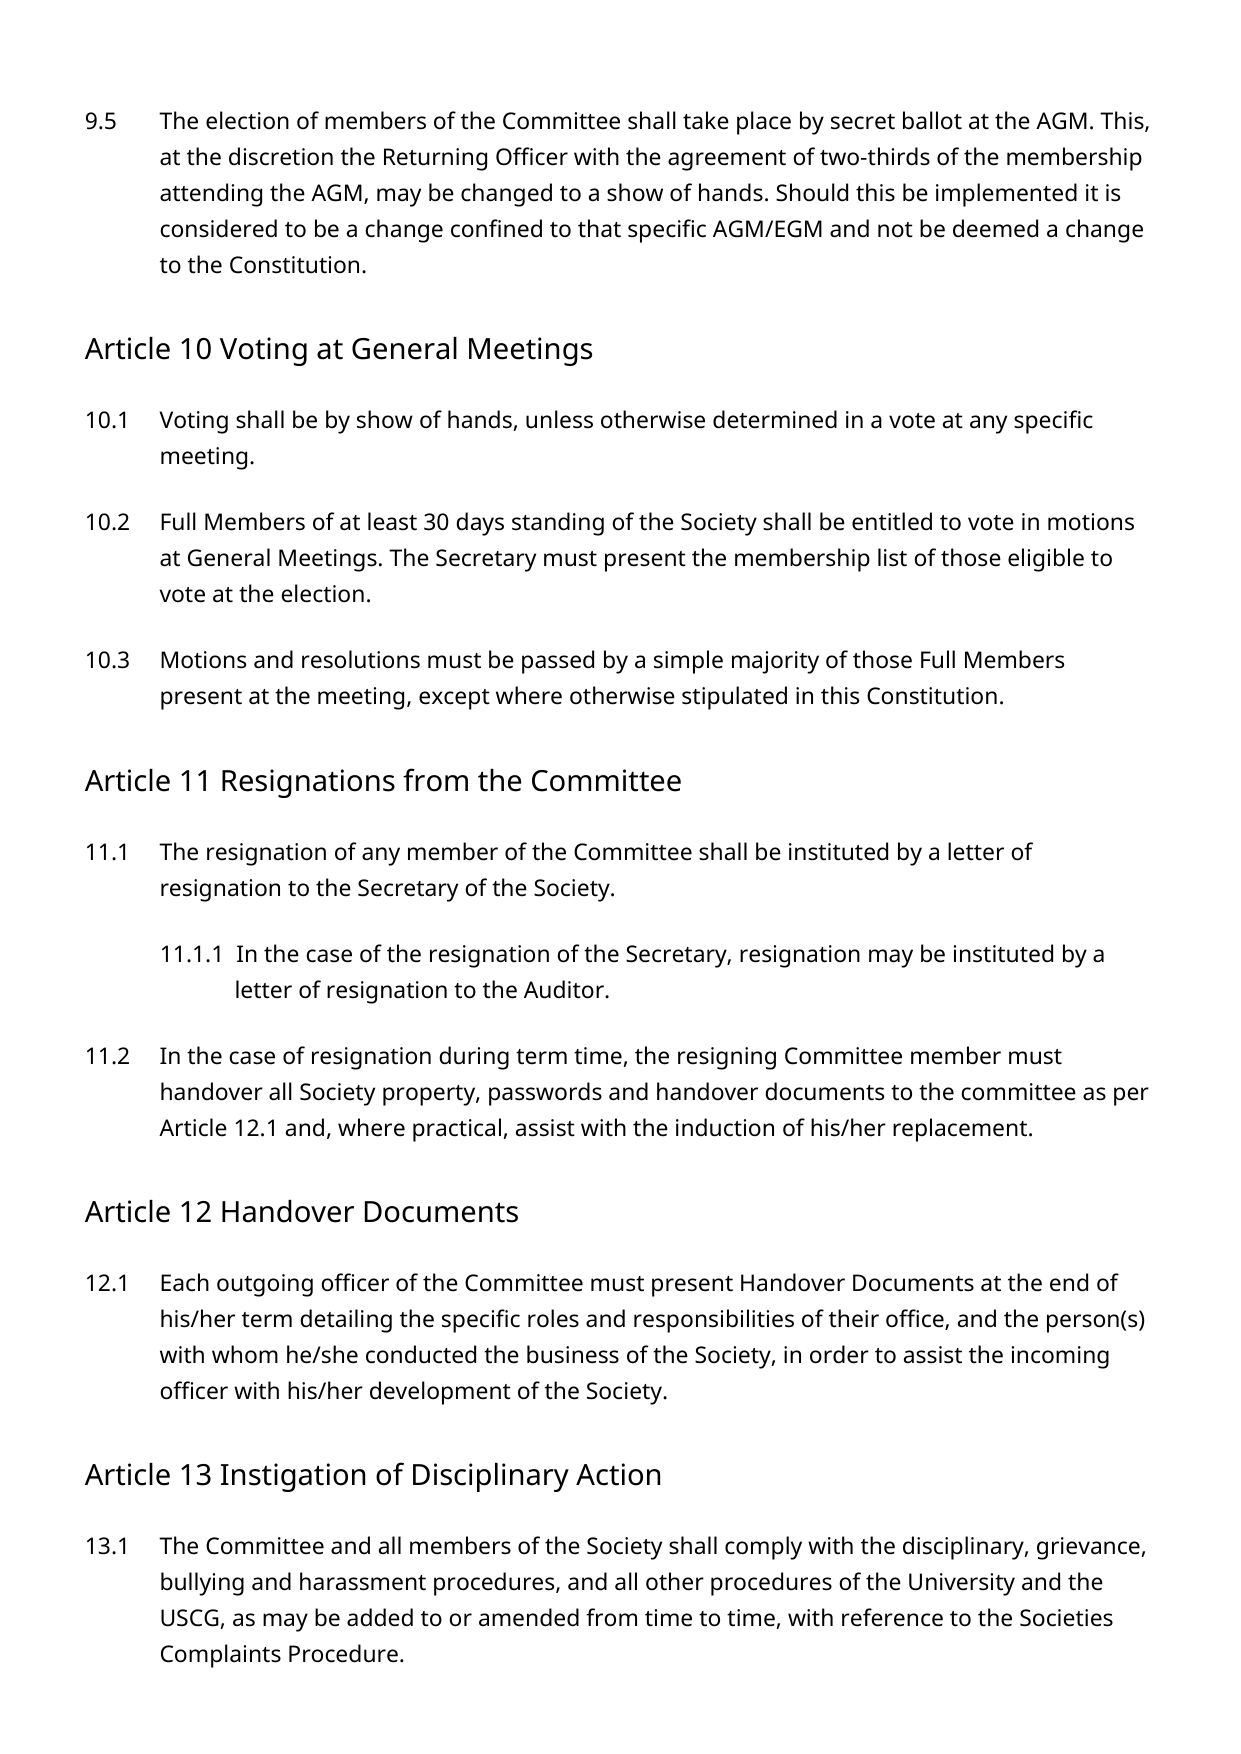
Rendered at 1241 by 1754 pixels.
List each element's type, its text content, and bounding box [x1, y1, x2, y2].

text 10.2 Full Members of at least 30 days standing of the Society shall be entitled to vote in motions at General Meetings. The Secretary must present the membership list of those eligible to vote at the election. [84, 506, 1153, 609]
text 11.2 In the case of resignation during term time, the resigning Committee member must handover all Society property, passwords and handover documents to the committee as per Article 12.1 and, where practical, assist with the induction of his/her replacement. [84, 1040, 1153, 1143]
subtitle Article 13 Instigation of Disciplinary Action [84, 1454, 1153, 1494]
text 11.1.1 In the case of the resignation of the Secretary, resignation may be instituted by a letter of resignation to the Auditor. [159, 938, 1153, 1005]
text 10.3 Motions and resolutions must be passed by a simple majority of those Full Members present at the meeting, except where otherwise stipulated in this Constitution. [84, 644, 1153, 712]
text 9.5 The election of members of the Committee shall take place by secret ballot at the AGM. This, at the discretion the Returning Officer with the agreement of two-thirds of the membership attending the AGM, may be changed to a show of hands. Should this be implemented it is considered to be a change confined to that specific AGM/EGM and not be deemed a change to the Constitution. [84, 105, 1153, 280]
text 11.1 The resignation of any member of the Committee shall be instituted by a letter of resignation to the Secretary of the Society. [84, 836, 1153, 903]
text 13.1 The Committee and all members of the Society shall comply with the disciplinary, grievance, bullying and harassment procedures, and all other procedures of the University and the USCG, as may be added to or amended from time to time, with reference to the Societies Complaints Procedure. [84, 1530, 1153, 1669]
subtitle Article 11 Resignations from the Committee [84, 760, 1153, 799]
text 12.1 Each outgoing officer of the Committee must present Handover Documents at the end of his/her term detailing the specific roles and responsibilities of their office, and the person(s) with whom he/she conducted the business of the Society, in order to assist the incoming officer with his/her development of the Society. [84, 1267, 1153, 1406]
subtitle Article 10 Voting at General Meetings [84, 328, 1153, 368]
text 10.1 Voting shall be by show of hands, unless otherwise determined in a vote at any specific meeting. [84, 404, 1153, 471]
subtitle Article 12 Handover Documents [84, 1191, 1153, 1231]
